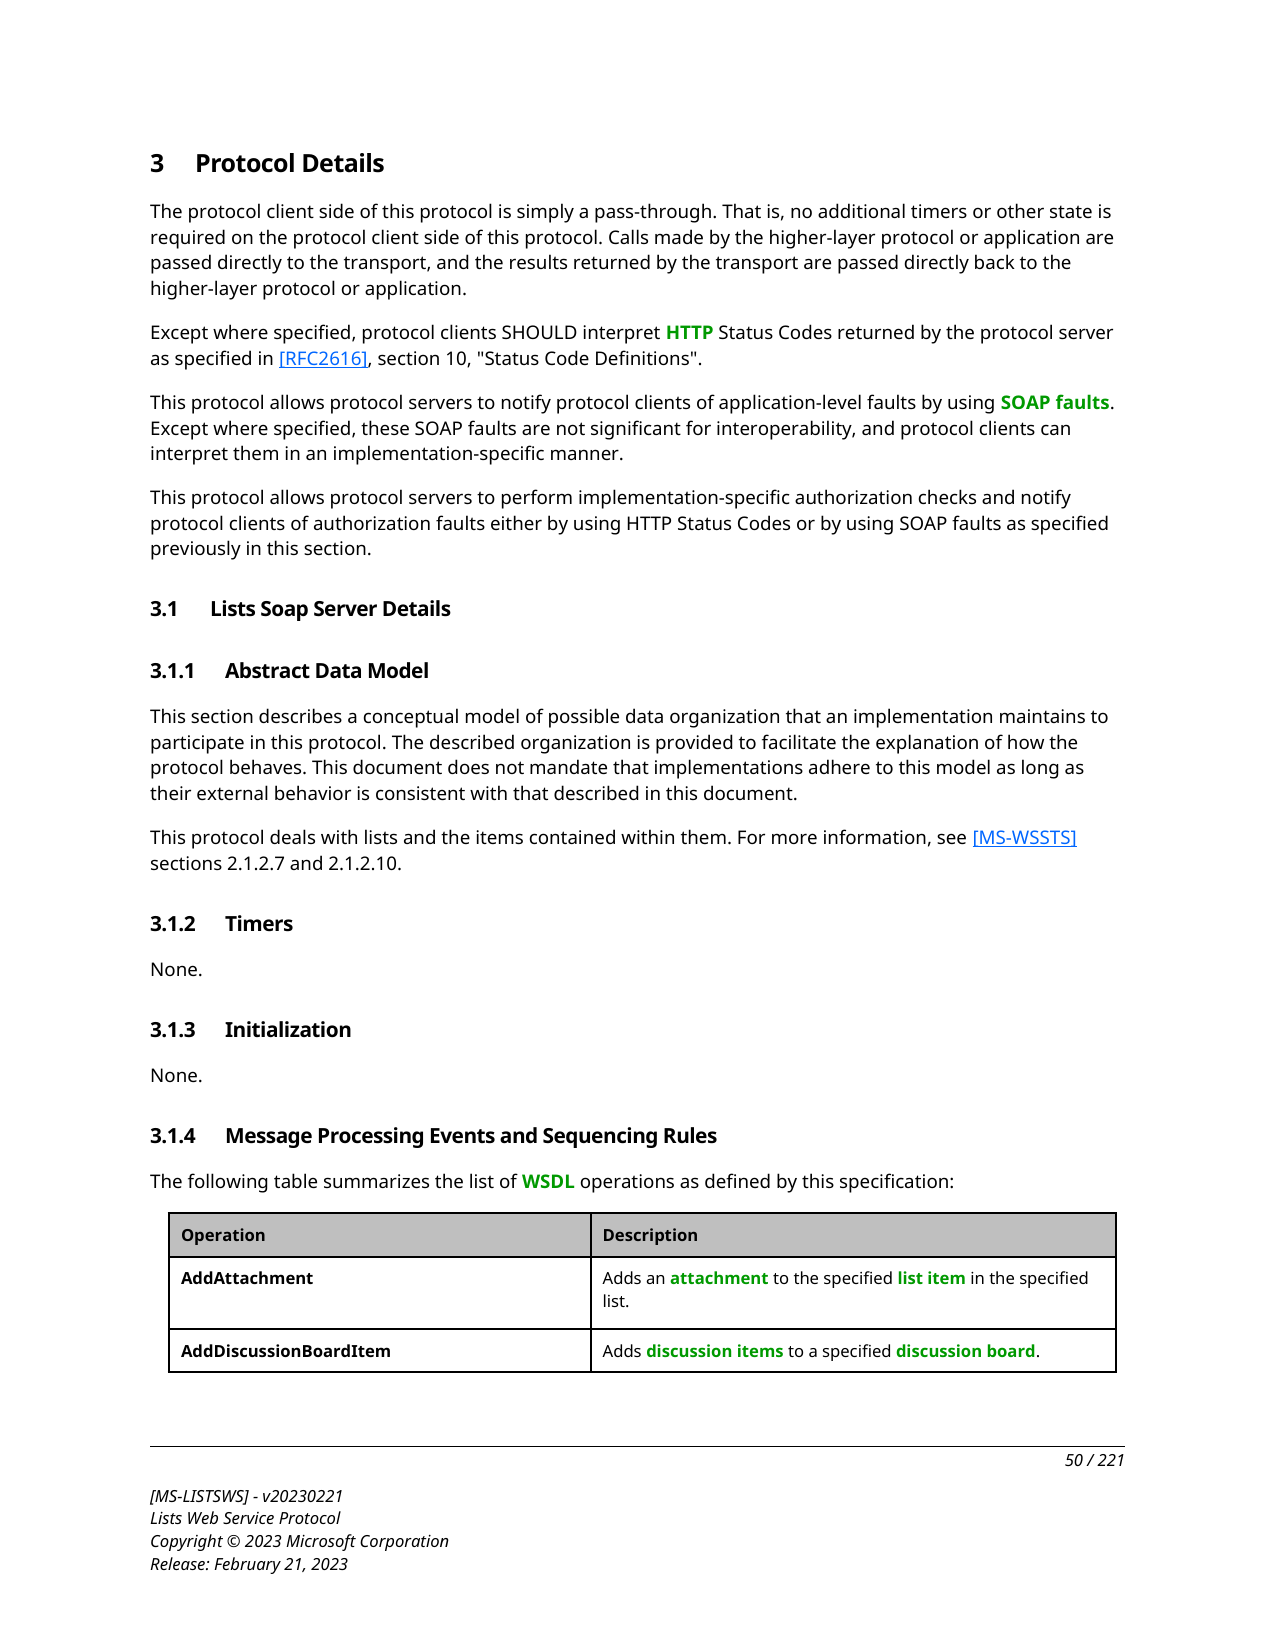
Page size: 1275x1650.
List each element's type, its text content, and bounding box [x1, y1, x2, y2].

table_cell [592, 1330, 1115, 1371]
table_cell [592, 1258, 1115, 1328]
text The following table summarizes the list of WSDL operations as defined by this specification: [150, 1168, 1125, 1193]
text This protocol allows protocol servers to notify protocol clients of application-level faults by using SOAP faults. Except where specified, these SOAP faults are not significant for interoperability, and protocol clients can interpret them in an implementation-specific manner. [150, 389, 1125, 466]
subtitle Protocol Details [150, 146, 1125, 180]
text This protocol deals with lists and the items contained within them. For more information, see [MS-WSSTS] sections 2.1.2.7 and 2.1.2.10. [150, 824, 1125, 875]
subtitle Message Processing Events and Sequencing Rules [150, 1121, 1125, 1149]
text None. [150, 1062, 1125, 1087]
text This protocol allows protocol servers to perform implementation-specific authorization checks and notify protocol clients of authorization faults either by using HTTP Status Codes or by using SOAP faults as specified previously in this section. [150, 484, 1125, 561]
subtitle Initialization [150, 1015, 1125, 1043]
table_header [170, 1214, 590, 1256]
text The protocol client side of this protocol is simply a pass-through. That is, no additional timers or other state is required on the protocol client side of this protocol. Calls made by the higher-layer protocol or application are passed directly to the transport, and the results returned by the transport are passed directly back to the higher-layer protocol or application. [150, 199, 1125, 301]
subtitle Lists Soap Server Details [150, 594, 1125, 623]
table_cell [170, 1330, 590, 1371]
text Except where specified, protocol clients SHOULD interpret HTTP Status Codes returned by the protocol server as specified in [RFC2616], section 10, "Status Code Definitions". [150, 319, 1125, 371]
subtitle Abstract Data Model [150, 656, 1125, 685]
subtitle Timers [150, 909, 1125, 937]
text This section describes a conceptual model of possible data organization that an implementation maintains to participate in this protocol. The described organization is provided to facilitate the explanation of how the protocol behaves. This document does not mandate that implementations adhere to this model as long as their external behavior is consistent with that described in this document. [150, 703, 1125, 806]
text None. [150, 956, 1125, 981]
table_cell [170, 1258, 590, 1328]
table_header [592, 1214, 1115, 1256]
